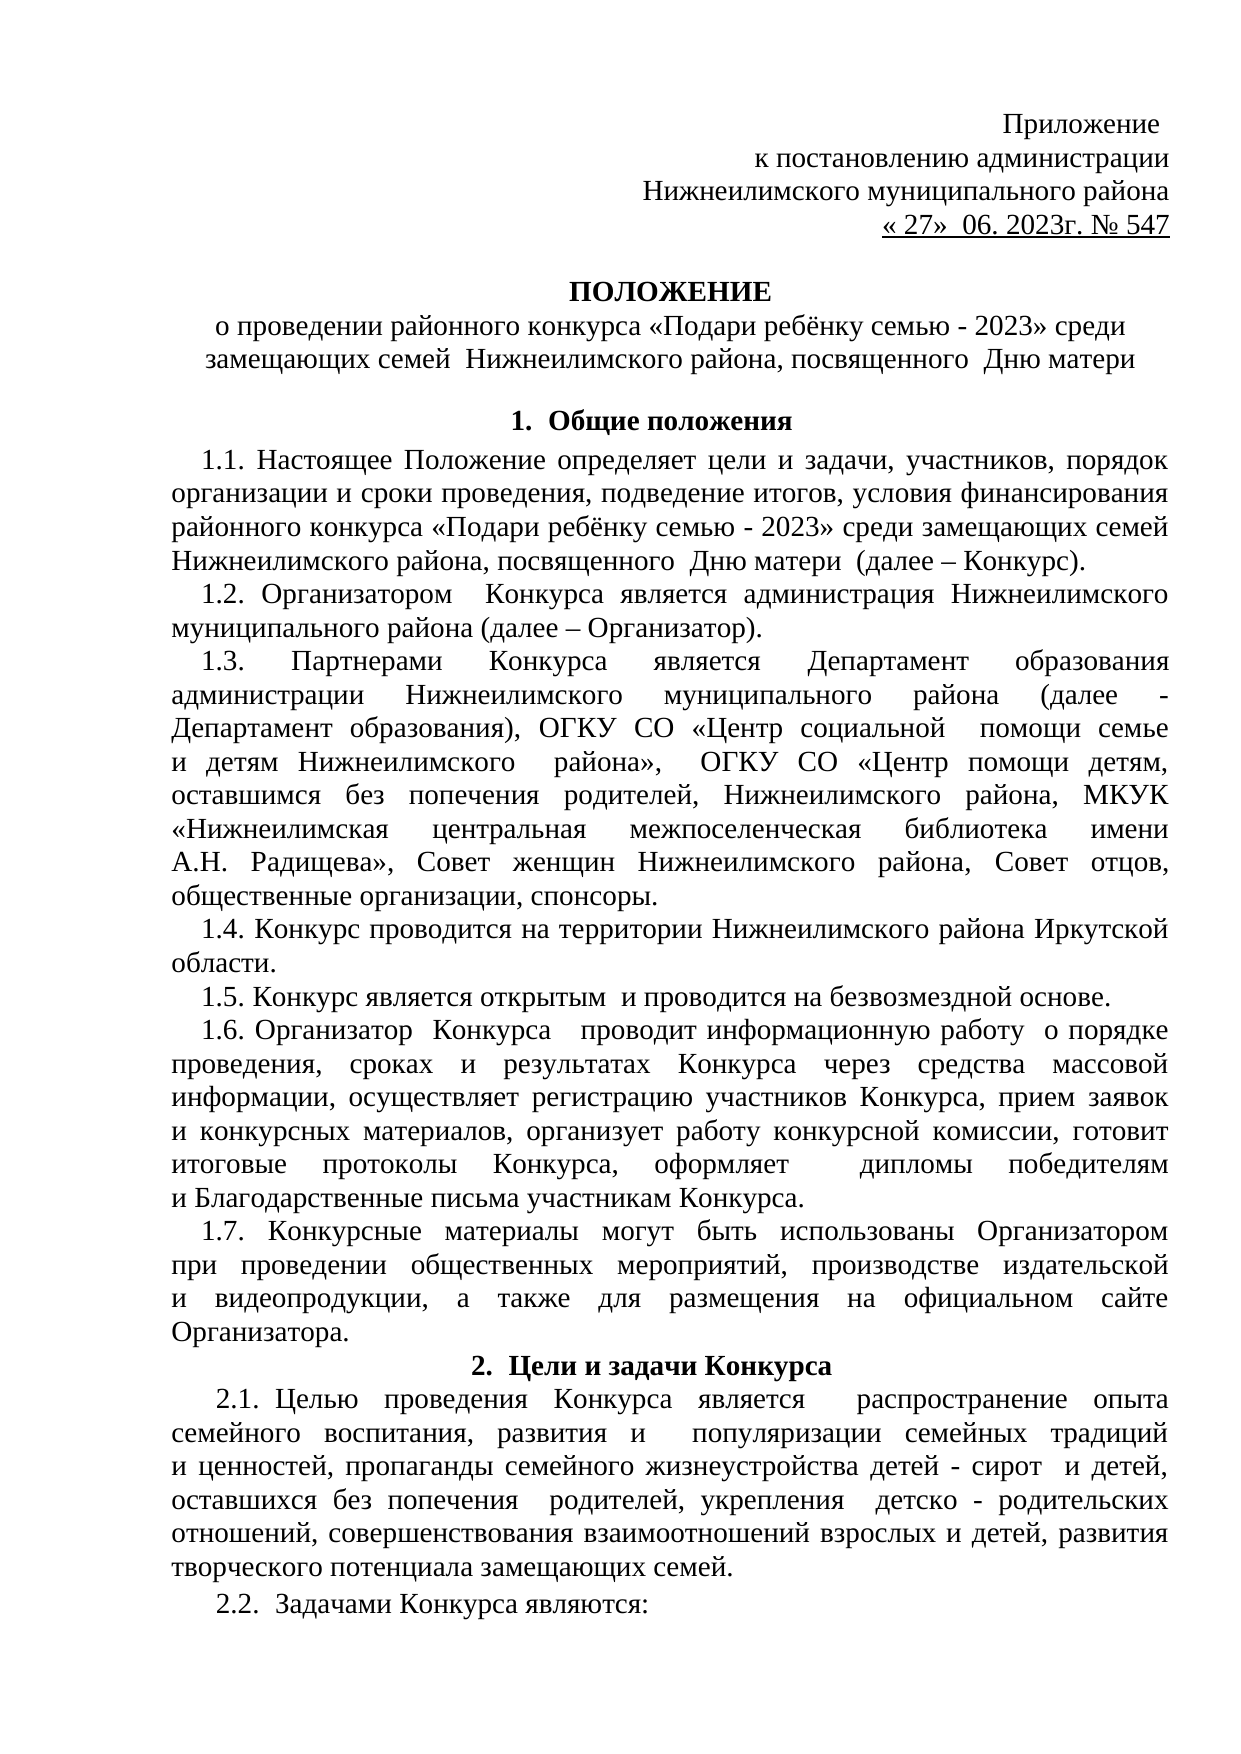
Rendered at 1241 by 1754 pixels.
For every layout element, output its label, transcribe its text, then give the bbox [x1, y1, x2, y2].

list Общие положения [134, 403, 1169, 437]
list Настоящее Положение определяет цели и задачи, участников, порядок организации и сроки проведения, подведение итогов, условия финансирования районного конкурса «Подари ребёнку семью - 2023» среди замещающих семей Нижнеилимского района, посвященного Дню матери (далее – Конкурс). [171, 442, 1169, 576]
list Конкурс проводится на территории Нижнеилимского района Иркутской области. [171, 912, 1169, 979]
text Нижнеилимского муниципального района [171, 173, 1169, 207]
list Конкурсные материалы могут быть использованы Организатором при проведении общественных мероприятий, производстве издательской и видеопродукции, а также для размещения на официальном сайте Организатора. [171, 1213, 1169, 1348]
text о проведении районного конкурса «Подари ребёнку семью - 2023» среди замещающих семей Нижнеилимского района, посвященного Дню матери [171, 308, 1169, 375]
list Партнерами Конкурса является Департамент образования администрации Нижнеилимского муниципального района (далее - Департамент образования), ОГКУ СО «Центр социальной помощи семье и детям Нижнеилимского района», ОГКУ СО «Центр помощи детям, оставшимся без попечения родителей, Нижнеилимского района, МКУК «Нижнеилимская центральная межпоселенческая библиотека имени А.Н. Радищева», Совет женщин Нижнеилимского района, Совет отцов, общественные организации, спонсоры. [171, 643, 1169, 912]
text Приложение [171, 106, 1169, 140]
text « 27» 06. 2023г. № 547 [171, 207, 1169, 241]
list Цели и задачи Конкурса [134, 1348, 1169, 1381]
list Задачами Конкурса являются: [171, 1587, 1169, 1620]
text ПОЛОЖЕНИЕ [171, 274, 1169, 308]
list Целью проведения Конкурса является распространение опыта семейного воспитания, развития и популяризации семейных традиций и ценностей, пропаганды семейного жизнеустройства детей - сирот и детей, оставшихся без попечения родителей, укрепления детско - родительских отношений, совершенствования взаимоотношений взрослых и детей, развития творческого потенциала замещающих семей. [171, 1381, 1169, 1582]
text к постановлению администрации [171, 140, 1169, 173]
list Организатор Конкурса проводит информационную работу о порядке проведения, сроках и результатах Конкурса через средства массовой информации, осуществляет регистрацию участников Конкурса, прием заявок и конкурсных материалов, организует работу конкурсной комиссии, готовит итоговые протоколы Конкурса, оформляет дипломы победителям и Благодарственные письма участникам Конкурса. [171, 1012, 1169, 1213]
list Организатором Конкурса является администрация Нижнеилимского муниципального района (далее – Организатор). [171, 576, 1169, 643]
list Конкурс является открытым и проводится на безвозмездной основе. [171, 979, 1169, 1012]
